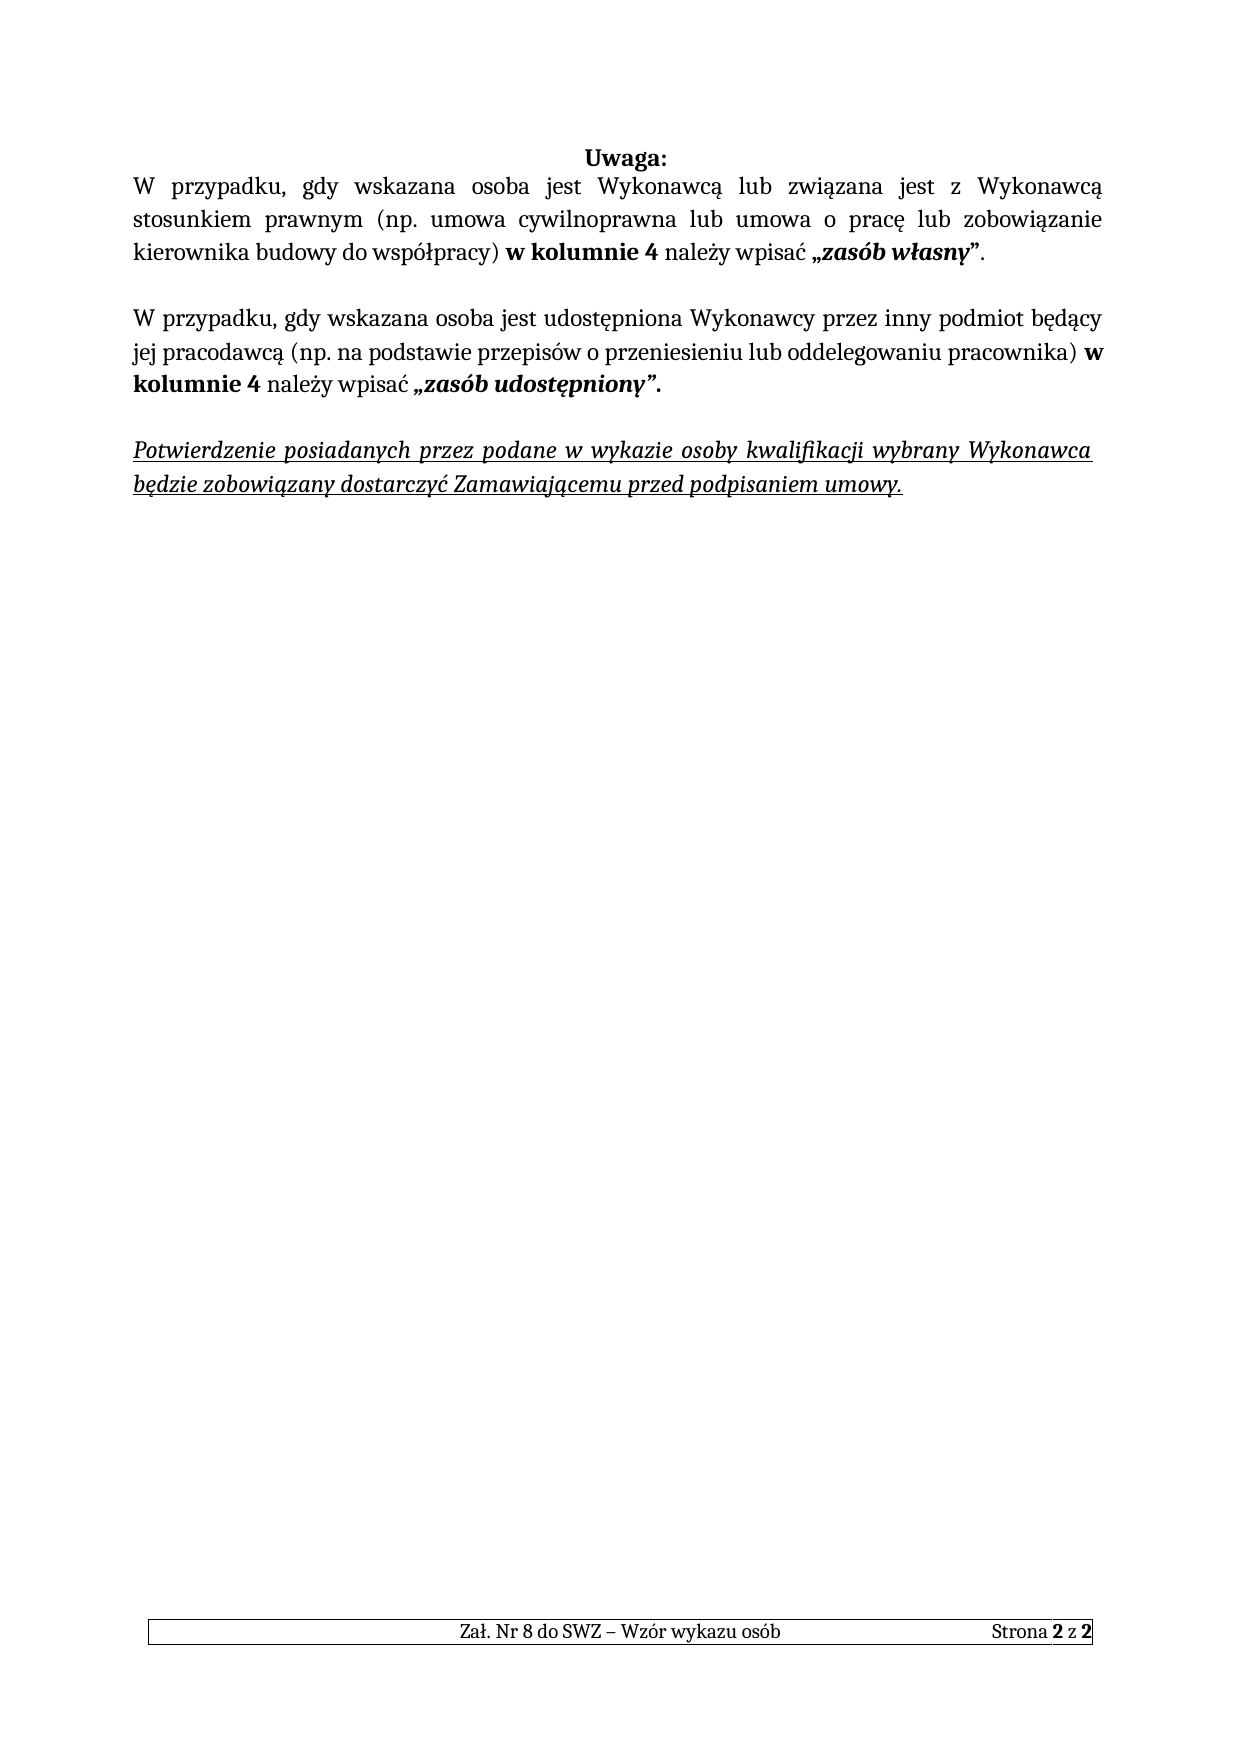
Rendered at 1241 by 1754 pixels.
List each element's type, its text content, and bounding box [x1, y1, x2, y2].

text Uwaga: [148, 143, 1104, 172]
text Potwierdzenie posiadanych przez podane w wykazie osoby kwalifikacji wybrany Wykonawca będzie zobowiązany dostarczyć Zamawiającemu przed podpisaniem umowy. [133, 462, 1092, 498]
text W przypadku, gdy wskazana osoba jest udostępniona Wykonawcy przez inny podmiot będący jej pracodawcą (np. na podstawie przepisów o przeniesieniu lub oddelegowaniu pracownika) w kolumnie 4 należy wpisać „zasób udostępniony”. [133, 304, 1104, 399]
text W przypadku, gdy wskazana osoba jest Wykonawcą lub związana jest z Wykonawcą stosunkiem prawnym (np. umowa cywilnoprawna lub umowa o pracę lub zobowiązanie kierownika budowy do współpracy) w kolumnie 4 należy wpisać „zasób własny”. [133, 172, 1104, 267]
text Potwierdzenie posiadanych przez podane w wykazie osoby kwalifikacji wybrany Wykonawca będzie zobowiązany dostarczyć Zamawiającemu przed podpisaniem umowy. [133, 436, 1092, 461]
